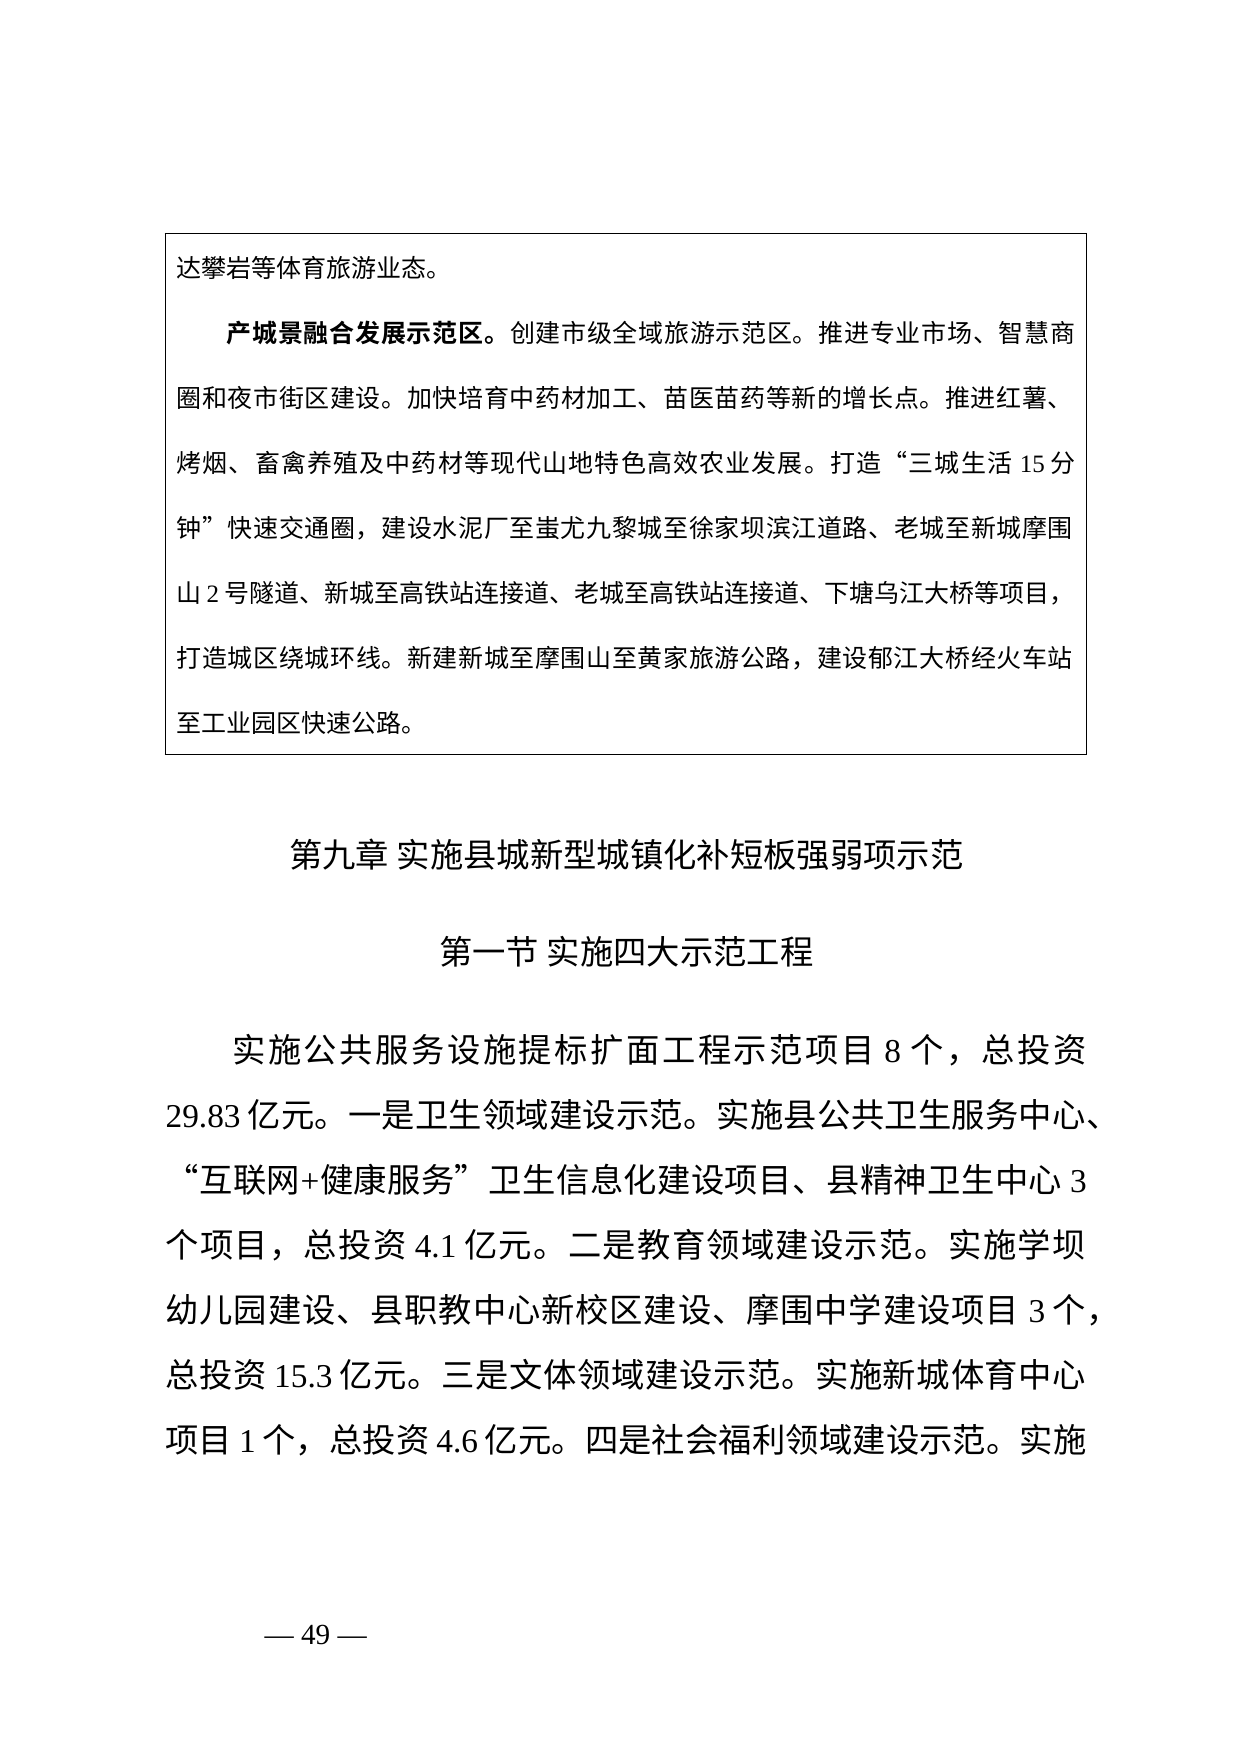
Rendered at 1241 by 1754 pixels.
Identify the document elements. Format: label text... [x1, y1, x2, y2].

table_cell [166, 234, 1086, 754]
text 第九章 实施县城新型城镇化补短板强弱项示范 [165, 820, 1087, 885]
text 第一节 实施四大示范工程 [165, 917, 1087, 982]
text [165, 1015, 1087, 1470]
